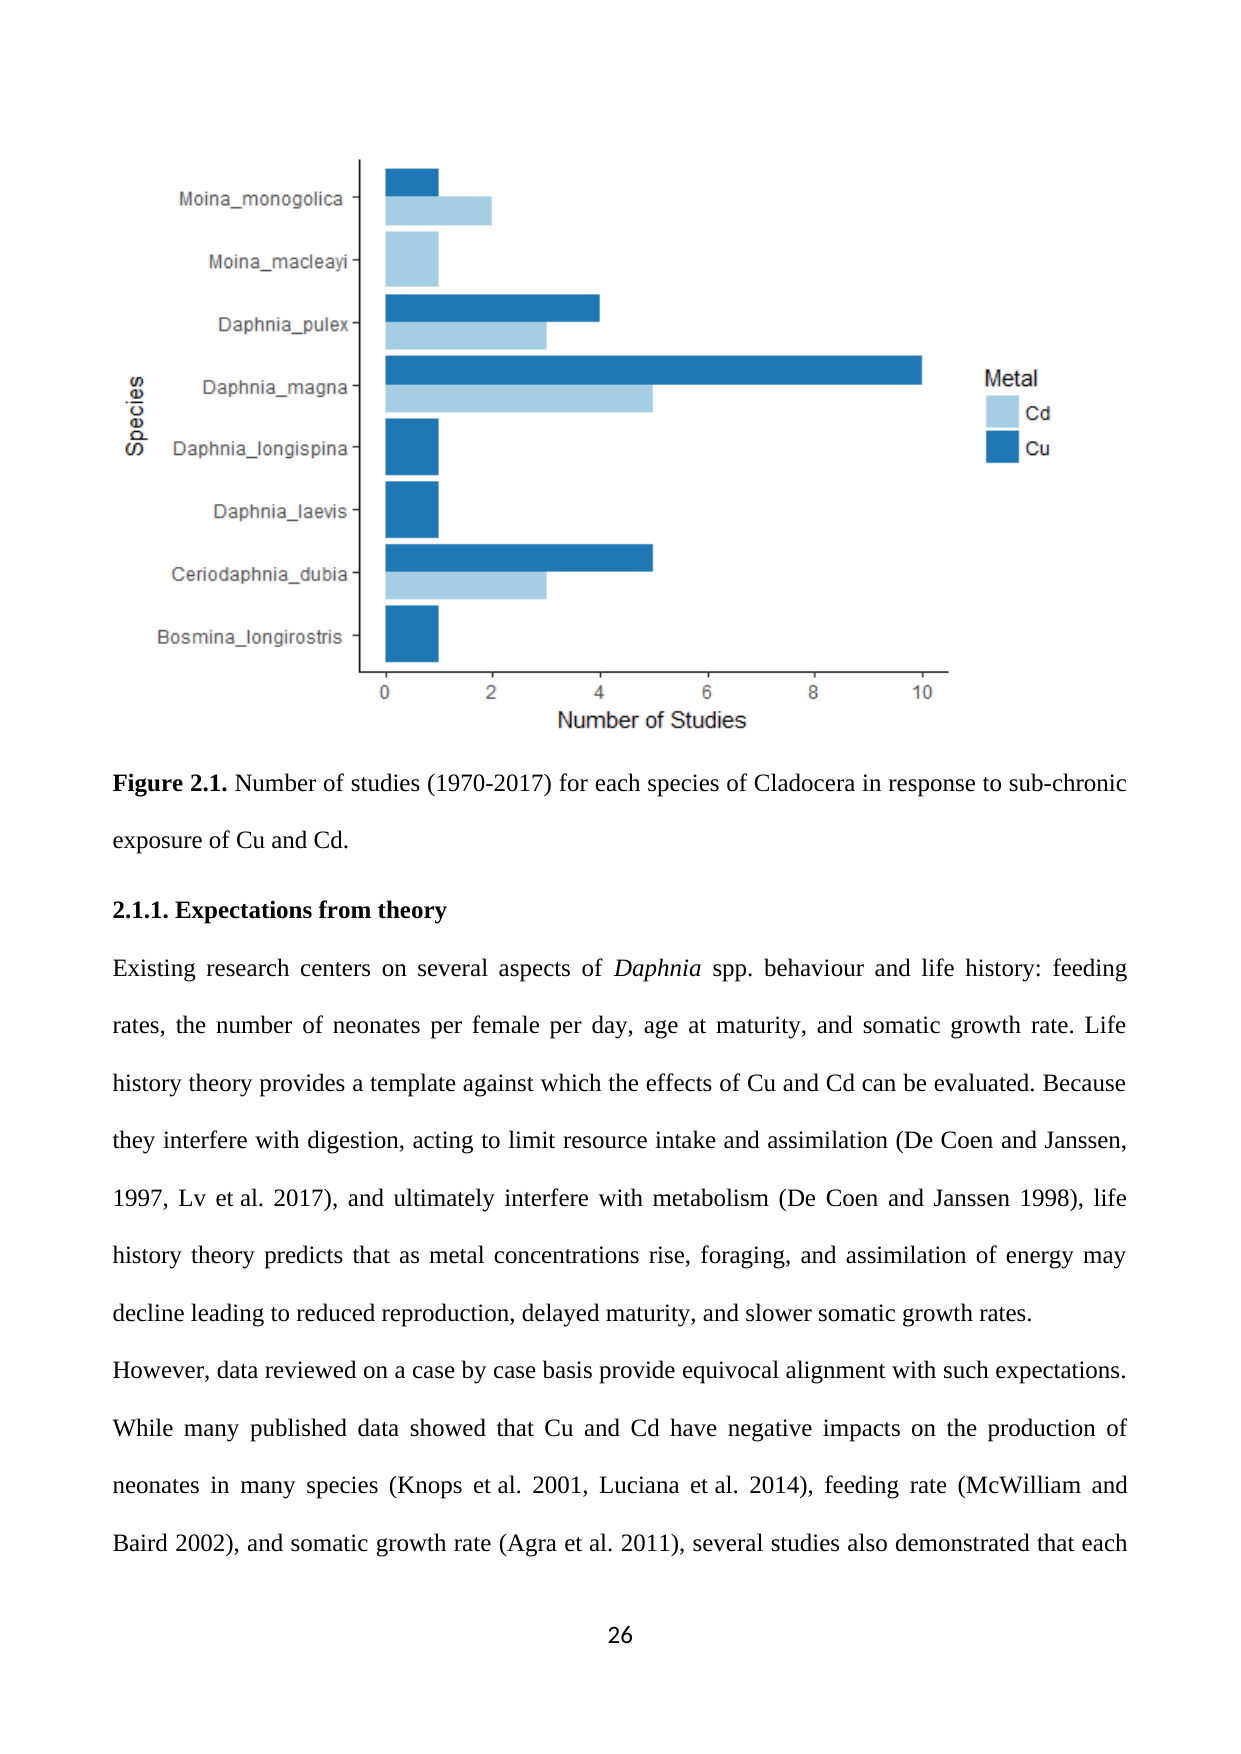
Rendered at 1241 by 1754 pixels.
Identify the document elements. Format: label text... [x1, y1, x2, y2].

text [112, 1355, 1128, 1557]
picture [112, 150, 1074, 739]
text Existing research centers on several aspects of Daphnia spp. behaviour and life history: feeding rates, the number of neonates per female per day, age at maturity, and somatic growth rate. Life history theory provides a template against which the effects of Cu and Cd can be evaluated. Because they interfere with digestion, acting to limit resource intake and assimilation (De Coen and Janssen, 1997, Lv et al. 2017), and ultimately interfere with metabolism (De Coen and Janssen 1998), life history theory predicts that as metal concentrations rise, foraging, and assimilation of energy may decline leading to reduced reproduction, delayed maturity, and slower somatic growth rates. [112, 953, 1128, 1327]
text 2.1.1. Expectations from theory [112, 895, 1128, 924]
